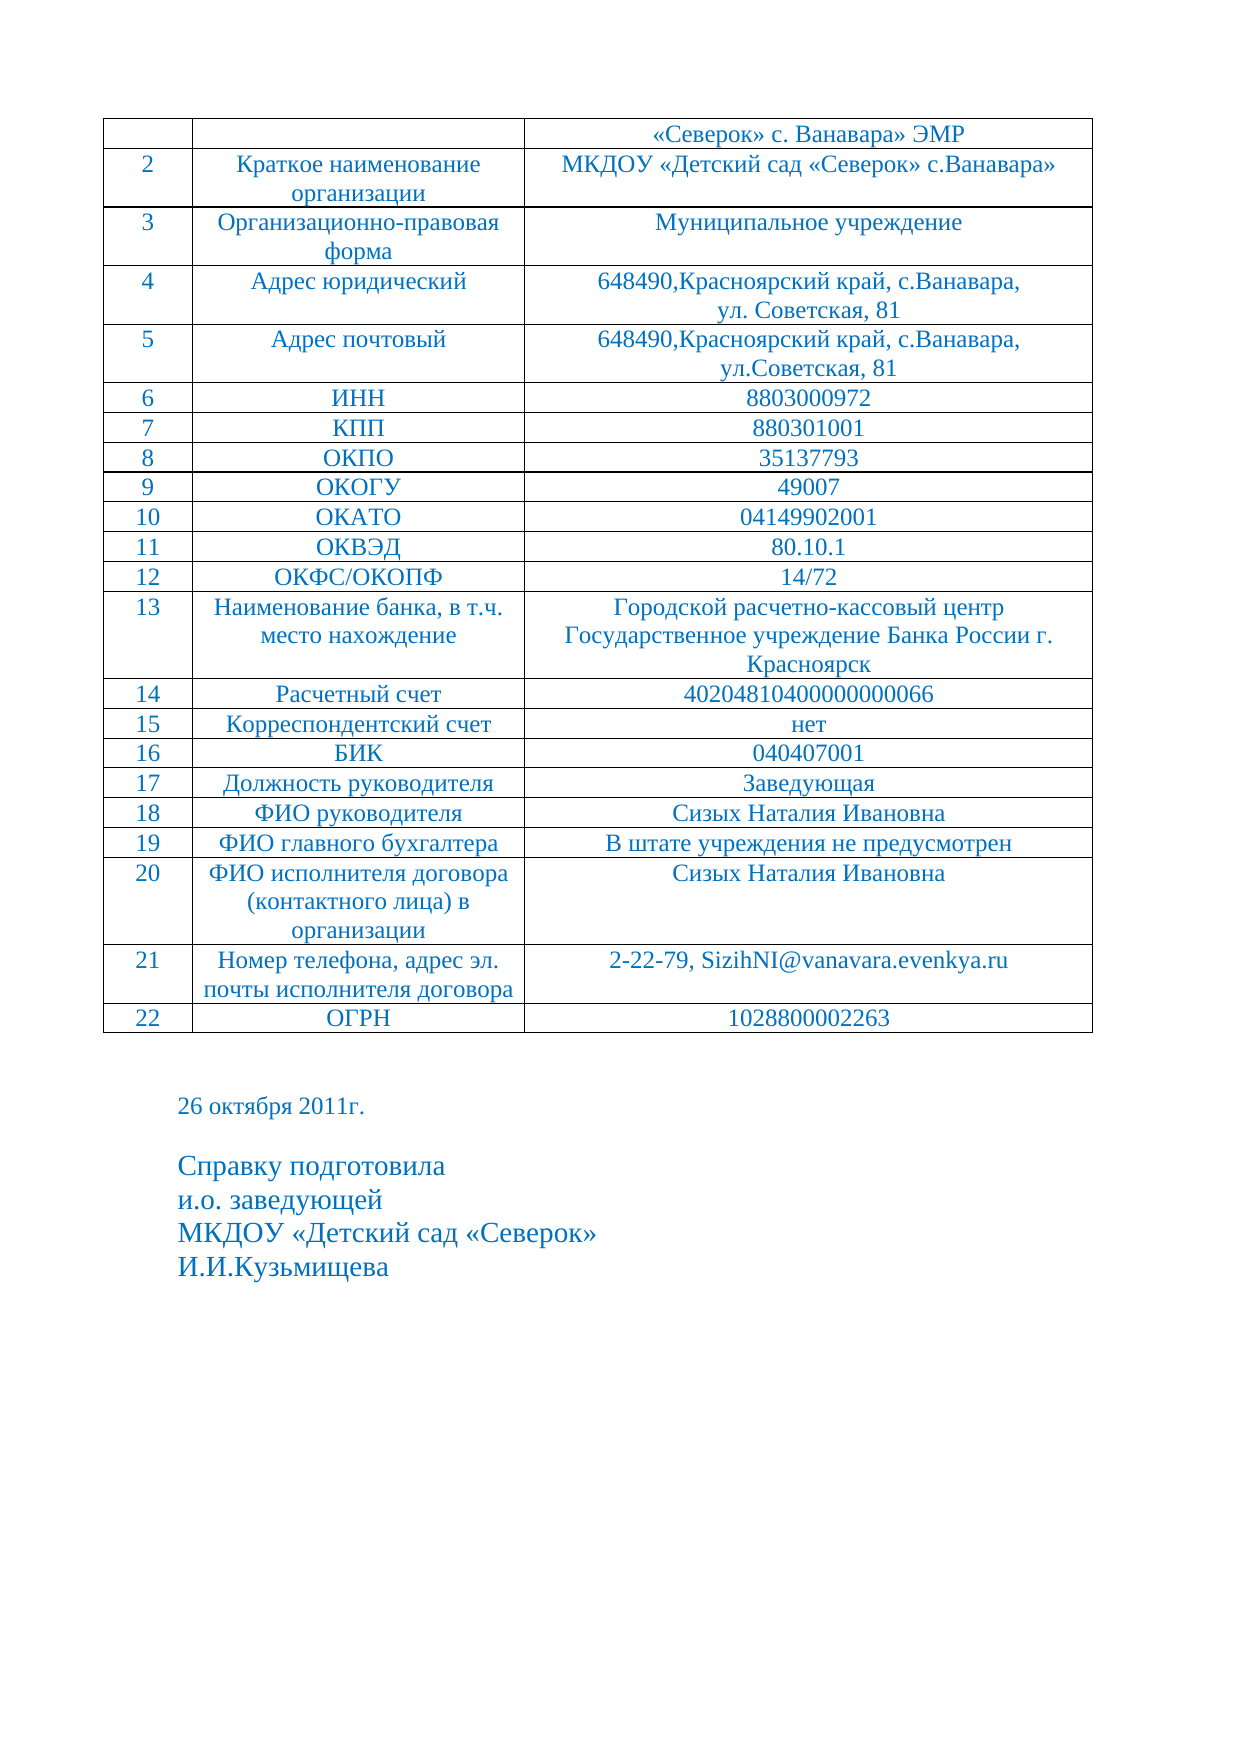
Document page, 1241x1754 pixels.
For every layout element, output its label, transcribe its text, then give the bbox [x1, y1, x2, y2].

table_cell Сизых Наталия Ивановна [525, 858, 1092, 944]
table_cell 648490,Красноярский край, с.Ванавара, ул. Советская, 81 [525, 266, 1092, 323]
table_cell ОГРН [193, 1004, 524, 1032]
table_cell Заведующая [525, 768, 1092, 797]
table_cell Расчетный счет [193, 679, 524, 708]
table_cell 20 [104, 858, 192, 944]
text МКДОУ «Детский сад «Северок» И.И.Кузьмищева [177, 1215, 1152, 1282]
table_cell В штате учреждения не предусмотрен [525, 828, 1092, 857]
table_cell 11 [104, 532, 192, 561]
table_cell нет [525, 709, 1092, 737]
table_cell Муниципальное учреждение [525, 208, 1092, 265]
table_cell Корреспондентский счет [193, 709, 524, 737]
table_cell ОКВЭД [193, 532, 524, 561]
table_cell 13 [104, 592, 192, 678]
table_cell МКДОУ «Детский сад «Северок» с.Ванавара» [525, 149, 1092, 206]
table_cell Сизых Наталия Ивановна [525, 798, 1092, 827]
table_cell ОКОГУ [193, 473, 524, 501]
table_cell 1 [104, 119, 192, 148]
table_cell КПП [193, 413, 524, 442]
table_cell 40204810400000000066 [525, 679, 1092, 708]
table_cell ФИО руководителя [193, 798, 524, 827]
table_cell Наименование банка, в т.ч. место нахождение [193, 592, 524, 678]
table_cell 18 [104, 798, 192, 827]
table_cell 10 [104, 502, 192, 531]
table_cell БИК [193, 739, 524, 767]
table_cell 15 [104, 709, 192, 737]
table_cell 5 [104, 325, 192, 382]
table_cell Адрес юридический [193, 266, 524, 323]
table_cell 16 [104, 739, 192, 767]
table_cell 21 [104, 945, 192, 1002]
table_cell 880301001 [525, 413, 1092, 442]
text 26 октября 2011г. [177, 1091, 1152, 1119]
text Справку подготовила [177, 1148, 1152, 1182]
table_cell 22 [104, 1004, 192, 1032]
table_cell 7 [104, 413, 192, 442]
table_cell 14 [104, 679, 192, 708]
table_cell Номер телефона, адрес эл. почты исполнителя договора [193, 945, 524, 1002]
table_cell 1028800002263 [525, 1004, 1092, 1032]
table_cell ИНН [193, 383, 524, 412]
table_cell ОКФС/ОКОПФ [193, 562, 524, 591]
table_cell Городской расчетно-кассовый центр Государственное учреждение Банка России г. Красноярск [525, 592, 1092, 678]
table_cell ФИО главного бухгалтера [193, 828, 524, 857]
table_cell Организационно-правовая форма [193, 208, 524, 265]
table_cell Адрес почтовый [193, 325, 524, 382]
table_cell 4 [104, 266, 192, 323]
table_cell 040407001 [525, 739, 1092, 767]
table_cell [193, 119, 524, 148]
table_cell 14/72 [525, 562, 1092, 591]
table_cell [525, 119, 1092, 148]
table_cell 17 [104, 768, 192, 797]
table_cell 2 [104, 149, 192, 206]
table_cell 19 [104, 828, 192, 857]
table_cell 648490,Красноярский край, с.Ванавара, ул.Советская, 81 [525, 325, 1092, 382]
table_cell ОКАТО [193, 502, 524, 531]
table_cell 80.10.1 [525, 532, 1092, 561]
table_cell 04149902001 [525, 502, 1092, 531]
table_cell ОКПО [193, 443, 524, 471]
table_cell 8803000972 [525, 383, 1092, 412]
table_cell 49007 [525, 473, 1092, 501]
table_cell 2-22-79, SizihNI@vanavara.evenkya.ru [525, 945, 1092, 1002]
table_cell 35137793 [525, 443, 1092, 471]
table_cell 3 [104, 208, 192, 265]
table_cell Краткое наименование организации [193, 149, 524, 206]
table_cell 9 [104, 473, 192, 501]
table_cell ФИО исполнителя договора (контактного лица) в организации [193, 858, 524, 944]
table_cell 6 [104, 383, 192, 412]
table_cell 8 [104, 443, 192, 471]
table_cell Должность руководителя [193, 768, 524, 797]
text и.о. заведующей [177, 1182, 1152, 1215]
table_cell 12 [104, 562, 192, 591]
